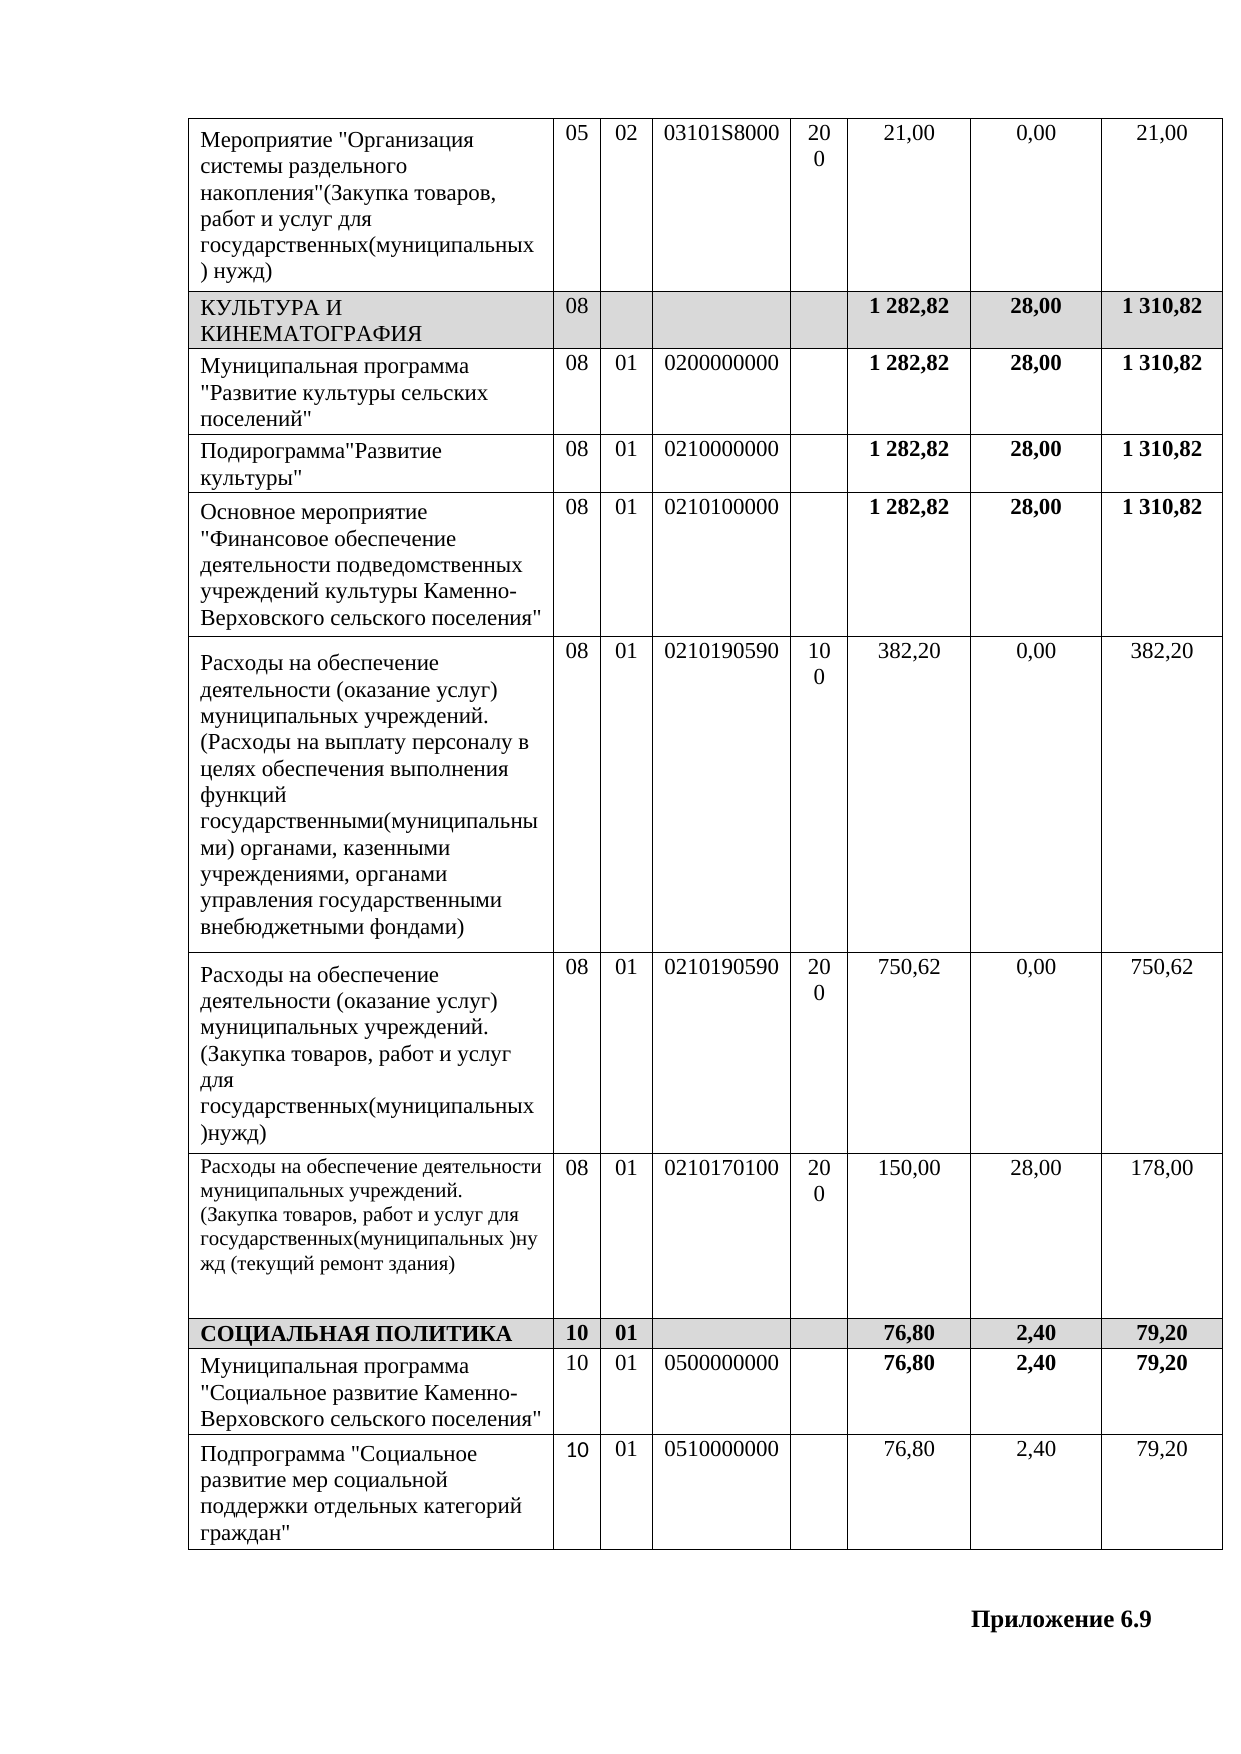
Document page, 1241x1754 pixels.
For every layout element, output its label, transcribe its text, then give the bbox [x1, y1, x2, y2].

table_cell 05 [554, 119, 600, 291]
table_cell 1 282,82 [848, 349, 970, 434]
table_cell [653, 1319, 790, 1348]
table_cell [791, 493, 847, 636]
table_cell 0210100000 [653, 493, 790, 636]
table_cell 750,62 [848, 953, 970, 1153]
table_cell 02 [601, 119, 652, 291]
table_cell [189, 119, 553, 291]
text Приложение 6.9 [177, 1604, 1152, 1633]
table_cell 150,00 [848, 1154, 970, 1318]
table_cell 10 [554, 1435, 600, 1549]
table_cell 178,00 [1102, 1154, 1222, 1318]
table_cell 01 [601, 953, 652, 1153]
table_cell [653, 292, 790, 348]
table_cell [791, 1349, 847, 1434]
table_cell 0210170100 [653, 1154, 790, 1318]
table_cell [791, 349, 847, 434]
table_cell 200 [791, 953, 847, 1153]
table_cell 21,00 [848, 119, 970, 291]
table_cell 382,20 [1102, 637, 1222, 952]
table_cell 08 [554, 637, 600, 952]
table_cell 01 [601, 493, 652, 636]
table_cell Расходы на обеспечение деятельности (оказание услуг) муниципальных учреждений. (Расходы на выплату персоналу в целях обеспечения выполнения функций государственными(муниципальны ми) органами, казенными учреждениями, органами управления государственными внебюджетными фондами) [189, 637, 553, 952]
table_cell 79,20 [1102, 1435, 1222, 1549]
table_cell 2,40 [971, 1435, 1101, 1549]
table_cell 01 [601, 435, 652, 492]
table_cell 200 [791, 1154, 847, 1318]
table_cell СОЦИАЛЬНАЯ ПОЛИТИКА [189, 1319, 553, 1348]
table_cell 03101S8000 [653, 119, 790, 291]
table_cell Муниципальная программа "Развитие культуры сельских поселений" [189, 349, 553, 434]
table_cell 01 [601, 1349, 652, 1434]
table_cell [791, 1319, 847, 1348]
table_cell [791, 292, 847, 348]
table_cell 0,00 [971, 953, 1101, 1153]
table_cell 0210190590 [653, 637, 790, 952]
table_cell Подирограмма"Развитие культуры" [189, 435, 553, 492]
table_cell Муниципальная программа "Социальное развитие Каменно-Верховского сельского поселения" [189, 1349, 553, 1434]
table_cell Расходы на обеспечение деятельности (оказание услуг) муниципальных учреждений. (Закупка товаров, работ и услуг для государственных(муниципальных )нужд) [189, 953, 553, 1153]
table_cell 1 282,82 [848, 292, 970, 348]
table_cell 0,00 [971, 637, 1101, 952]
table_cell 01 [601, 637, 652, 952]
table_cell 28,00 [971, 349, 1101, 434]
table_cell 200 [791, 119, 847, 291]
table_cell 1 310,82 [1102, 292, 1222, 348]
table_cell 0510000000 [653, 1435, 790, 1549]
table_cell 08 [554, 953, 600, 1153]
table_cell 382,20 [848, 637, 970, 952]
table_cell 08 [554, 493, 600, 636]
table_cell 1 282,82 [848, 493, 970, 636]
table_cell 01 [601, 1319, 652, 1348]
table_cell 1 282,82 [848, 435, 970, 492]
table_cell КУЛЬТУРА И КИНЕМАТОГРАФИЯ [189, 292, 553, 348]
table_cell 76,80 [848, 1435, 970, 1549]
table_cell 28,00 [971, 292, 1101, 348]
table_cell 10 [554, 1319, 600, 1348]
table_cell 100 [791, 637, 847, 952]
table_cell 28,00 [971, 493, 1101, 636]
table_cell 08 [554, 292, 600, 348]
table_cell [791, 435, 847, 492]
table_cell 01 [601, 349, 652, 434]
table_cell 01 [601, 1435, 652, 1549]
table_cell 28,00 [971, 1154, 1101, 1318]
table_cell 1 310,82 [1102, 349, 1222, 434]
table_cell 08 [554, 349, 600, 434]
table_cell 21,00 [1102, 119, 1222, 291]
table_cell 28,00 [971, 435, 1101, 492]
table_cell Подпрограмма "Социальное развитие мер социальной поддержки отдельных категорий граждан" [189, 1435, 553, 1549]
table_cell 0200000000 [653, 349, 790, 434]
table_cell 79,20 [1102, 1319, 1222, 1348]
table_cell 2,40 [971, 1319, 1101, 1348]
table_cell 76,80 [848, 1319, 970, 1348]
table_cell 08 [554, 1154, 600, 1318]
table_cell 10 [554, 1349, 600, 1434]
table_cell 1 310,82 [1102, 493, 1222, 636]
table_cell [791, 1435, 847, 1549]
table_cell 0,00 [971, 119, 1101, 291]
table_cell 0210000000 [653, 435, 790, 492]
table_cell 0500000000 [653, 1349, 790, 1434]
table_cell 01 [601, 1154, 652, 1318]
table_cell 2,40 [971, 1349, 1101, 1434]
table_cell 750,62 [1102, 953, 1222, 1153]
table_cell [601, 292, 652, 348]
table_cell Расходы на обеспечение деятельности муниципальных учреждений. (Закупка товаров, работ и услуг для государственных(муниципальных )нужд (текущий ремонт здания) [189, 1154, 553, 1318]
table_cell 08 [554, 435, 600, 492]
table_cell 76,80 [848, 1349, 970, 1434]
table_cell 0210190590 [653, 953, 790, 1153]
table_cell 79,20 [1102, 1349, 1222, 1434]
table_cell Основное мероприятие "Финансовое обеспечение деятельности подведомственных учреждений культуры Каменно-Верховского сельского поселения" [189, 493, 553, 636]
table_cell 1 310,82 [1102, 435, 1222, 492]
